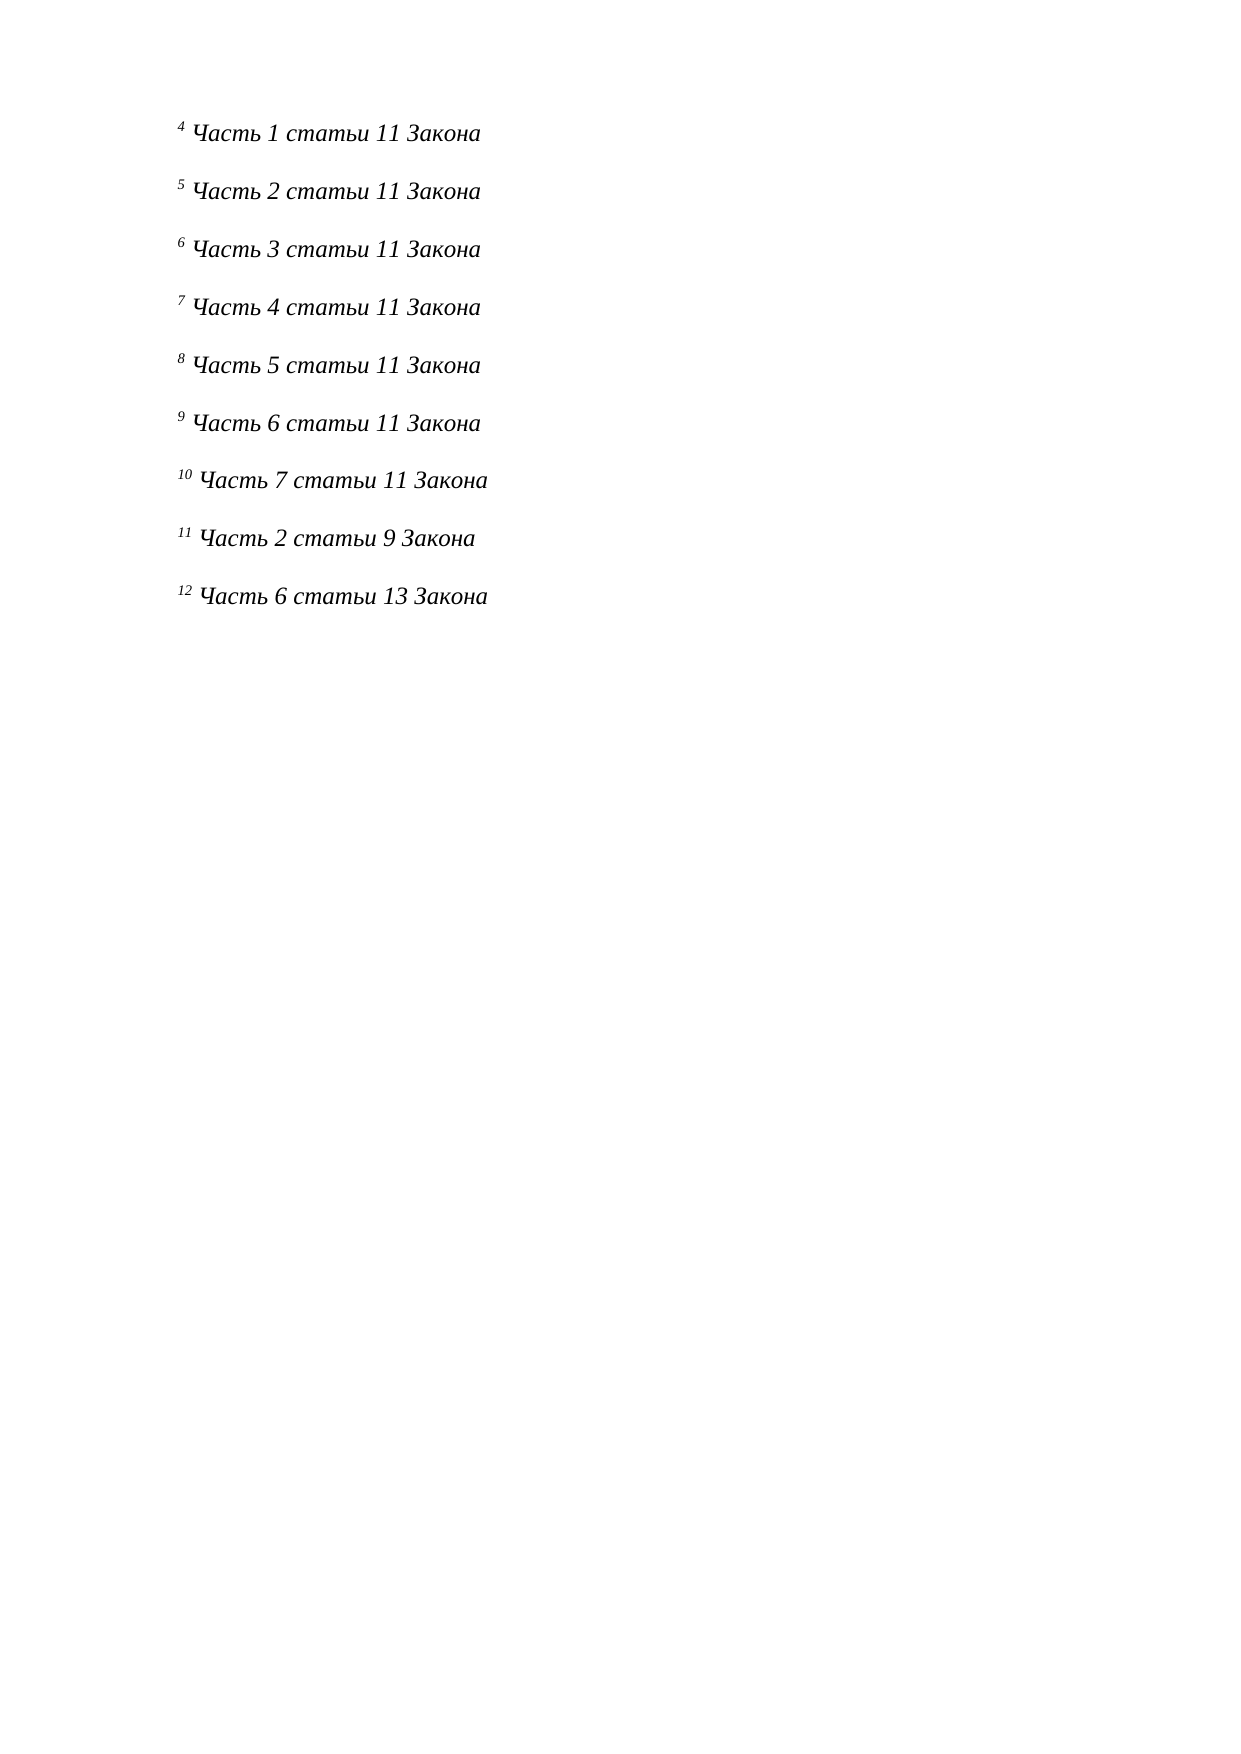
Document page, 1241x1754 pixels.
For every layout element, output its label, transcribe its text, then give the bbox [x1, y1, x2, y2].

text 8 Часть 5 статьи 11 Закона [177, 350, 1152, 378]
text 10 Часть 7 статьи 11 Закона [177, 466, 1152, 494]
text 7 Часть 4 статьи 11 Закона [177, 292, 1152, 321]
text 12 Часть 6 статьи 13 Закона [177, 581, 1152, 610]
text 11 Часть 2 статьи 9 Закона [177, 523, 1152, 552]
text 4 Часть 1 статьи 11 Закона [177, 118, 1152, 147]
text 6 Часть 3 статьи 11 Закона [177, 234, 1152, 263]
text 5 Часть 2 статьи 11 Закона [177, 176, 1152, 205]
text 9 Часть 6 статьи 11 Закона [177, 408, 1152, 436]
